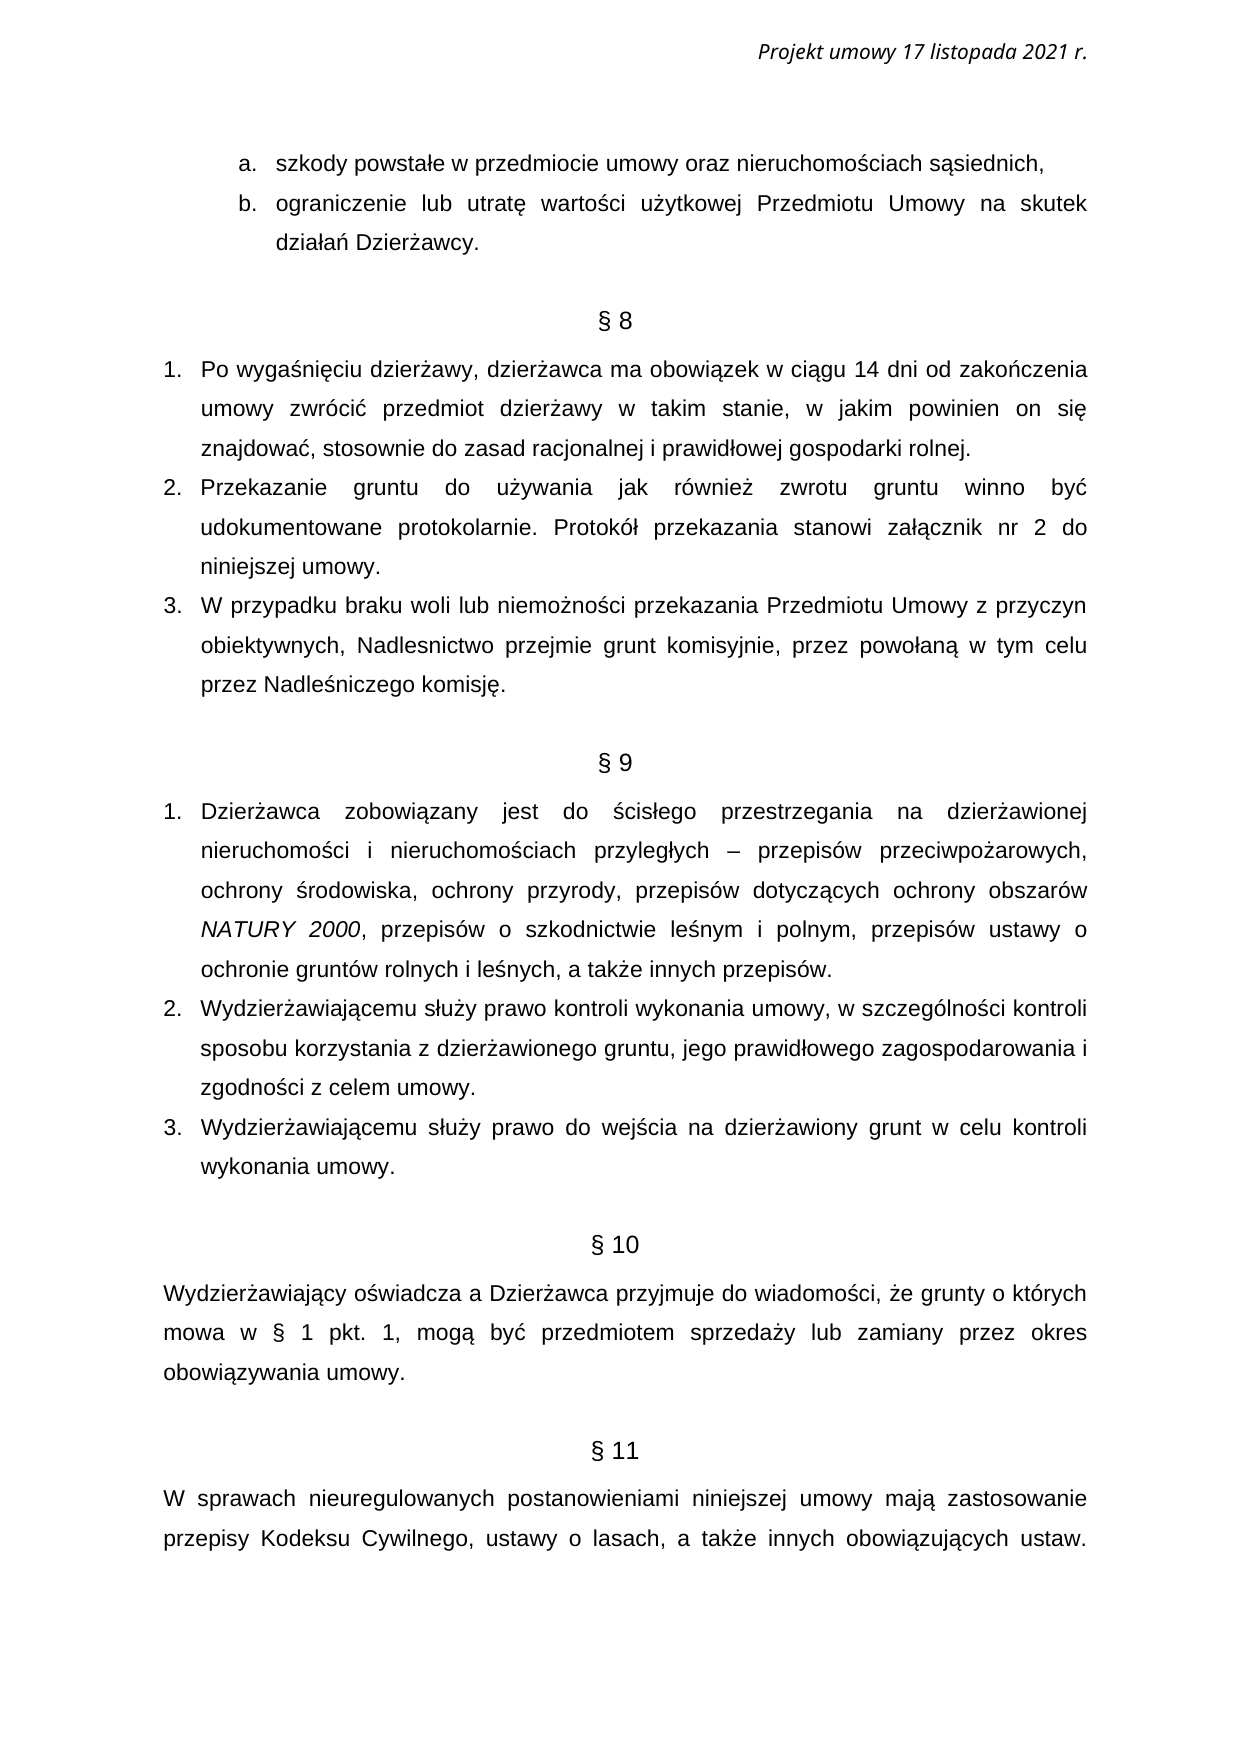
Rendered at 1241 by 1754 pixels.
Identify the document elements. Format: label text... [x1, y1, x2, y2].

text Wydzierżawiającemu służy prawo kontroli wykonania umowy, w szczególności kontroli sposobu korzystania z dzierżawionego gruntu, jego prawidłowego zagospodarowania i zgodności z celem umowy. [163, 995, 1088, 1101]
text W przypadku braku woli lub niemożności przekazania Przedmiotu Umowy z przyczyn obiektywnych, Nadlesnictwo przejmie grunt komisyjnie, przez powołaną w tym celu przez Nadleśniczego komisję. [163, 592, 1088, 698]
text Przekazanie gruntu do używania jak również zwrotu gruntu winno być udokumentowane protokolarnie. Protokół przekazania stanowi załącznik nr 2 do niniejszej umowy. [163, 474, 1088, 579]
text 9 [150, 748, 1090, 777]
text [163, 1485, 1088, 1551]
list ograniczenie lub utratę wartości użytkowej Przedmiotu Umowy na skutek działań Dzierżawcy. [238, 189, 1088, 255]
text 10 [150, 1230, 1090, 1259]
text Wydzierżawiającemu służy prawo do wejścia na dzierżawiony grunt w celu kontroli wykonania umowy. [163, 1114, 1088, 1179]
list Po wygaśnięciu dzierżawy, dzierżawca ma obowiązek w ciągu 14 dni od zakończenia umowy zwrócić przedmiot dzierżawy w takim stanie, w jakim powinien on się znajdować, stosownie do zasad racjonalnej i prawidłowej gospodarki rolnej. [163, 356, 1088, 461]
text 11 [150, 1436, 1090, 1464]
list szkody powstałe w przedmiocie umowy oraz nieruchomościach sąsiednich, [238, 150, 1088, 176]
list Dzierżawca zobowiązany jest do ścisłego przestrzegania na dzierżawionej nieruchomości i nieruchomościach przyległych – przepisów przeciwpożarowych, ochrony środowiska, ochrony przyrody, przepisów dotyczących ochrony obszarów NATURY 2000, przepisów o szkodnictwie leśnym i polnym, przepisów ustawy o ochronie gruntów rolnych i leśnych, a także innych przepisów. [163, 798, 1088, 982]
text Wydzierżawiający oświadcza a Dzierżawca przyjmuje do wiadomości, że grunty o których mowa w § 1 pkt. 1, mogą być przedmiotem sprzedaży lub zamiany przez okres obowiązywania umowy. [163, 1280, 1088, 1385]
text 8 [150, 306, 1090, 335]
